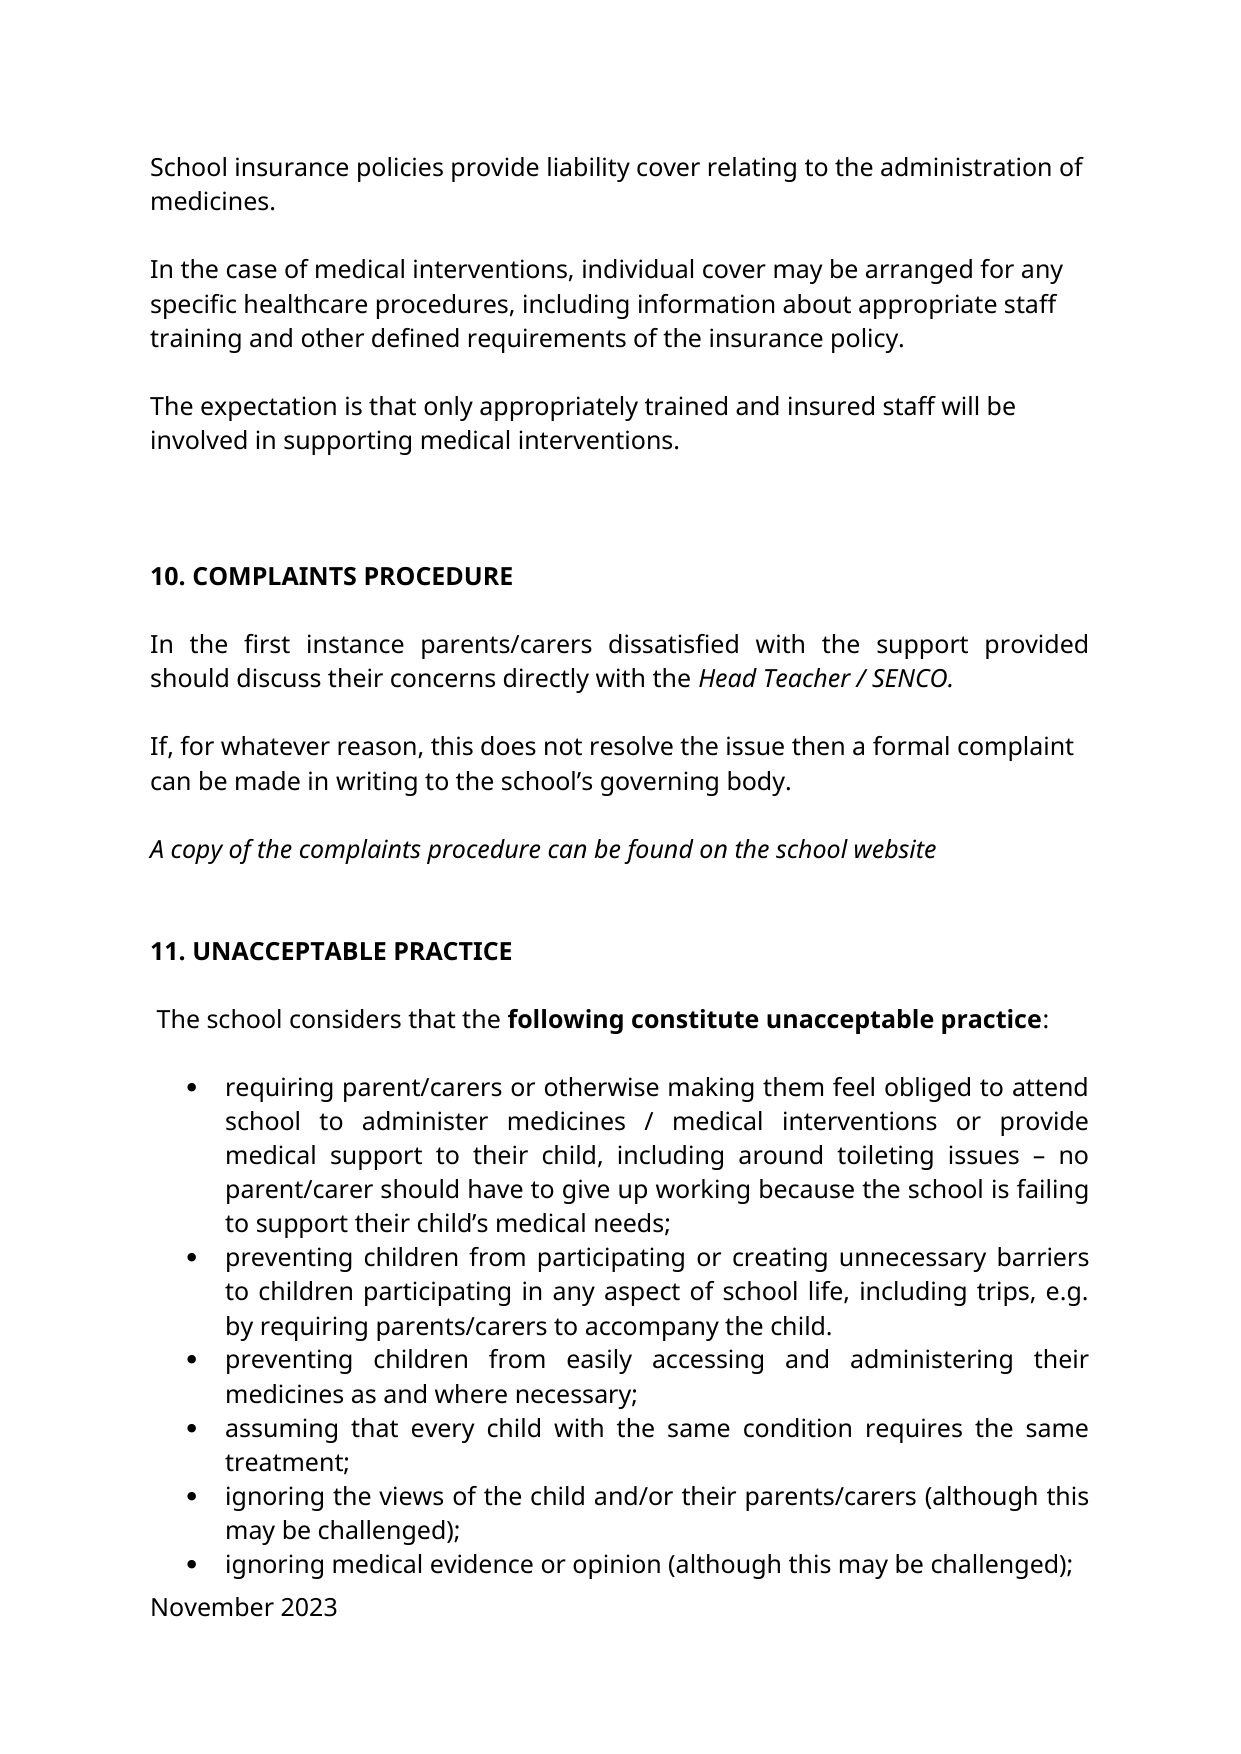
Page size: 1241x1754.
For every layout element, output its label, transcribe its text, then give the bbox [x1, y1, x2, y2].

text In the case of medical interventions, individual cover may be arranged for any specific healthcare procedures, including information about appropriate staff training and other defined requirements of the insurance policy. [150, 252, 1090, 354]
text 10. COMPLAINTS PROCEDURE [150, 559, 1090, 593]
text The school considers that the following constitute unacceptable practice: [150, 1002, 1090, 1036]
list requiring parent/carers or otherwise making them feel obliged to attend school to administer medicines / medical interventions or provide medical support to their child, including around toileting issues – no parent/carer should have to give up working because the school is failing to support their child’s medical needs; [187, 1070, 1090, 1240]
text If, for whatever reason, this does not resolve the issue then a formal complaint can be made in writing to the school’s governing body. [150, 729, 1090, 797]
text 11. UNACCEPTABLE PRACTICE [150, 933, 1090, 967]
text School insurance policies provide liability cover relating to the administration of medicines. [150, 150, 1090, 218]
list ignoring medical evidence or opinion (although this may be challenged); [187, 1547, 1090, 1581]
list assuming that every child with the same condition requires the same treatment; [187, 1410, 1090, 1478]
text In the first instance parents/carers dissatisfied with the support provided should discuss their concerns directly with the Head Teacher / SENCO. [150, 627, 1090, 695]
text A copy of the complaints procedure can be found on the school website [150, 831, 1090, 865]
list ignoring the views of the child and/or their parents/carers (although this may be challenged); [187, 1478, 1090, 1547]
list preventing children from easily accessing and administering their medicines as and where necessary; [187, 1342, 1090, 1410]
list preventing children from participating or creating unnecessary barriers to children participating in any aspect of school life, including trips, e.g. by requiring parents/carers to accompany the child. [187, 1240, 1090, 1342]
text The expectation is that only appropriately trained and insured staff will be involved in supporting medical interventions. [150, 388, 1090, 457]
